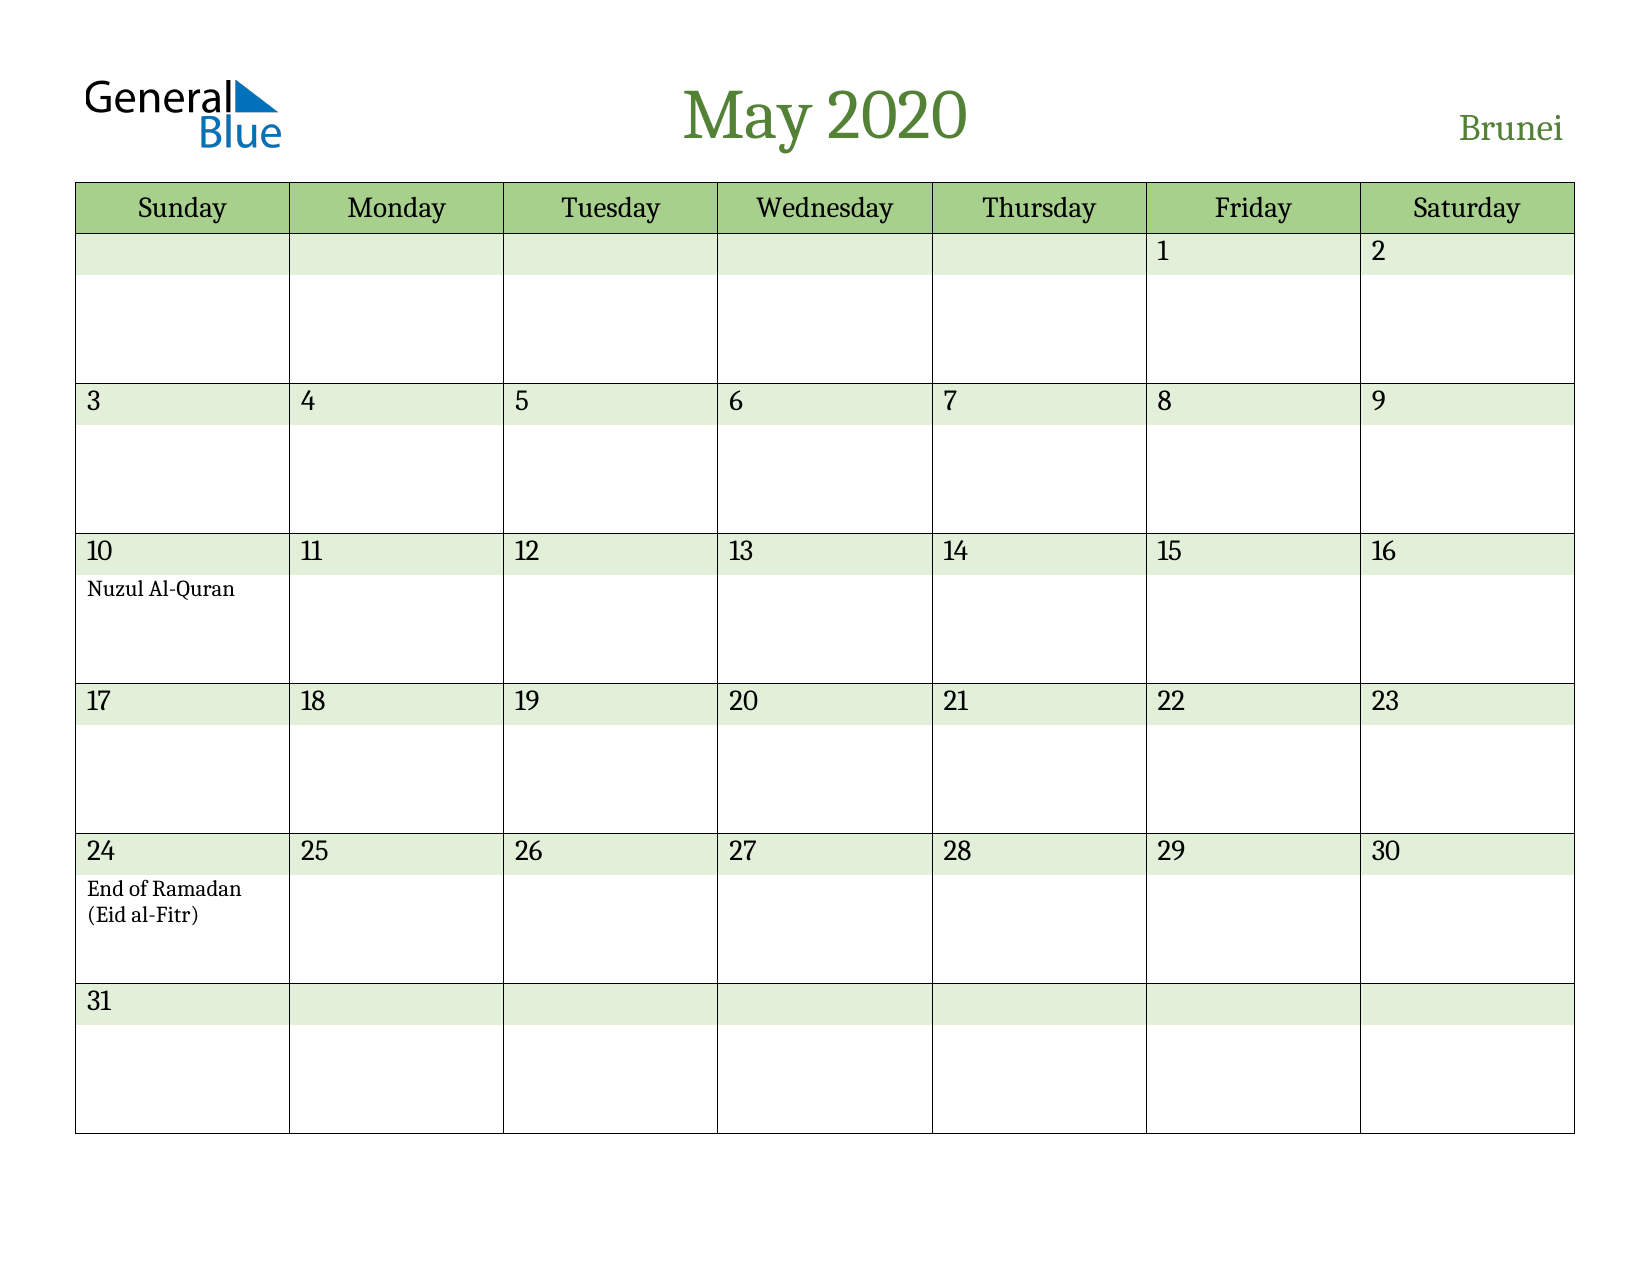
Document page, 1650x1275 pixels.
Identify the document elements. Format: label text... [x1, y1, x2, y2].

table_cell [290, 234, 503, 275]
table_cell [1147, 875, 1360, 983]
table_cell [933, 575, 1146, 683]
table_cell 20 [718, 684, 932, 725]
table_cell 19 [504, 684, 717, 725]
table_cell Wednesday [718, 183, 932, 233]
table_cell [718, 234, 932, 275]
table_cell 5 [504, 384, 717, 425]
table_cell [1361, 575, 1574, 683]
table_header May 2020 [504, 75, 1146, 182]
table_cell 27 [718, 834, 932, 875]
table_cell [1147, 1025, 1360, 1133]
table_cell 7 [933, 384, 1146, 425]
table_cell Thursday [933, 183, 1146, 233]
table_cell [1361, 1025, 1574, 1133]
table_cell 26 [504, 834, 717, 875]
table_cell [933, 425, 1146, 533]
table_cell 16 [1361, 534, 1574, 575]
table_cell [1361, 984, 1574, 1025]
table_cell 25 [290, 834, 503, 875]
table_cell 21 [933, 684, 1146, 725]
table_cell [718, 575, 932, 683]
table_cell 9 [1361, 384, 1574, 425]
table_cell 6 [718, 384, 932, 425]
table_cell [933, 725, 1146, 833]
table_cell [504, 575, 717, 683]
table_cell [1147, 725, 1360, 833]
table_cell [76, 1025, 289, 1133]
table_cell [504, 1025, 717, 1133]
table_cell [290, 725, 503, 833]
table_cell 2 [1361, 234, 1574, 275]
table_cell [1361, 875, 1574, 983]
table_cell Saturday [1361, 183, 1574, 233]
table_cell [933, 234, 1146, 275]
table_cell [718, 725, 932, 833]
table_cell [76, 425, 289, 533]
table_cell [290, 984, 503, 1025]
table_cell [504, 275, 717, 383]
table_cell [76, 275, 289, 383]
table_cell [504, 984, 717, 1025]
table_cell 3 [76, 384, 289, 425]
table_cell 28 [933, 834, 1146, 875]
table_cell 1 [1147, 234, 1360, 275]
table_cell 17 [76, 684, 289, 725]
table_cell [933, 1025, 1146, 1133]
table_cell 31 [76, 984, 289, 1025]
table_cell [504, 234, 717, 275]
table_cell 11 [290, 534, 503, 575]
table_cell [504, 425, 717, 533]
table_cell 14 [933, 534, 1146, 575]
table_cell End of Ramadan (Eid al-Fitr) [76, 875, 289, 983]
table_cell [290, 275, 503, 383]
table_cell [290, 875, 503, 983]
table_cell 8 [1147, 384, 1360, 425]
table_cell Sunday [76, 183, 289, 233]
table_cell 23 [1361, 684, 1574, 725]
table_cell [504, 725, 717, 833]
table_cell 22 [1147, 684, 1360, 725]
table_cell [933, 984, 1146, 1025]
table_cell 4 [290, 384, 503, 425]
table_cell 30 [1361, 834, 1574, 875]
table_cell [504, 875, 717, 983]
table_cell [1361, 725, 1574, 833]
table_cell [718, 875, 932, 983]
table_cell 29 [1147, 834, 1360, 875]
table_cell [718, 984, 932, 1025]
table_cell [1361, 425, 1574, 533]
table_cell [933, 275, 1146, 383]
table_cell [718, 275, 932, 383]
table_cell [76, 725, 289, 833]
table_cell 12 [504, 534, 717, 575]
table_cell [933, 875, 1146, 983]
table_cell Nuzul Al-Quran [76, 575, 289, 683]
table_cell 15 [1147, 534, 1360, 575]
picture [86, 80, 281, 148]
table_cell Friday [1147, 183, 1360, 233]
table_cell [290, 425, 503, 533]
table_cell [1147, 275, 1360, 383]
table_cell [290, 1025, 503, 1133]
table_header Brunei [1146, 75, 1574, 182]
table_cell 10 [76, 534, 289, 575]
table_cell [718, 1025, 932, 1133]
table_cell [290, 575, 503, 683]
table_cell 18 [290, 684, 503, 725]
table_cell [1361, 275, 1574, 383]
table_cell [1147, 425, 1360, 533]
table_cell Tuesday [504, 183, 717, 233]
table_cell [1147, 984, 1360, 1025]
table_cell [718, 425, 932, 533]
table_header [76, 75, 503, 182]
table_cell [76, 234, 289, 275]
table_cell [1147, 575, 1360, 683]
table_cell 24 [76, 834, 289, 875]
table_cell Monday [290, 183, 503, 233]
table_cell 13 [718, 534, 932, 575]
